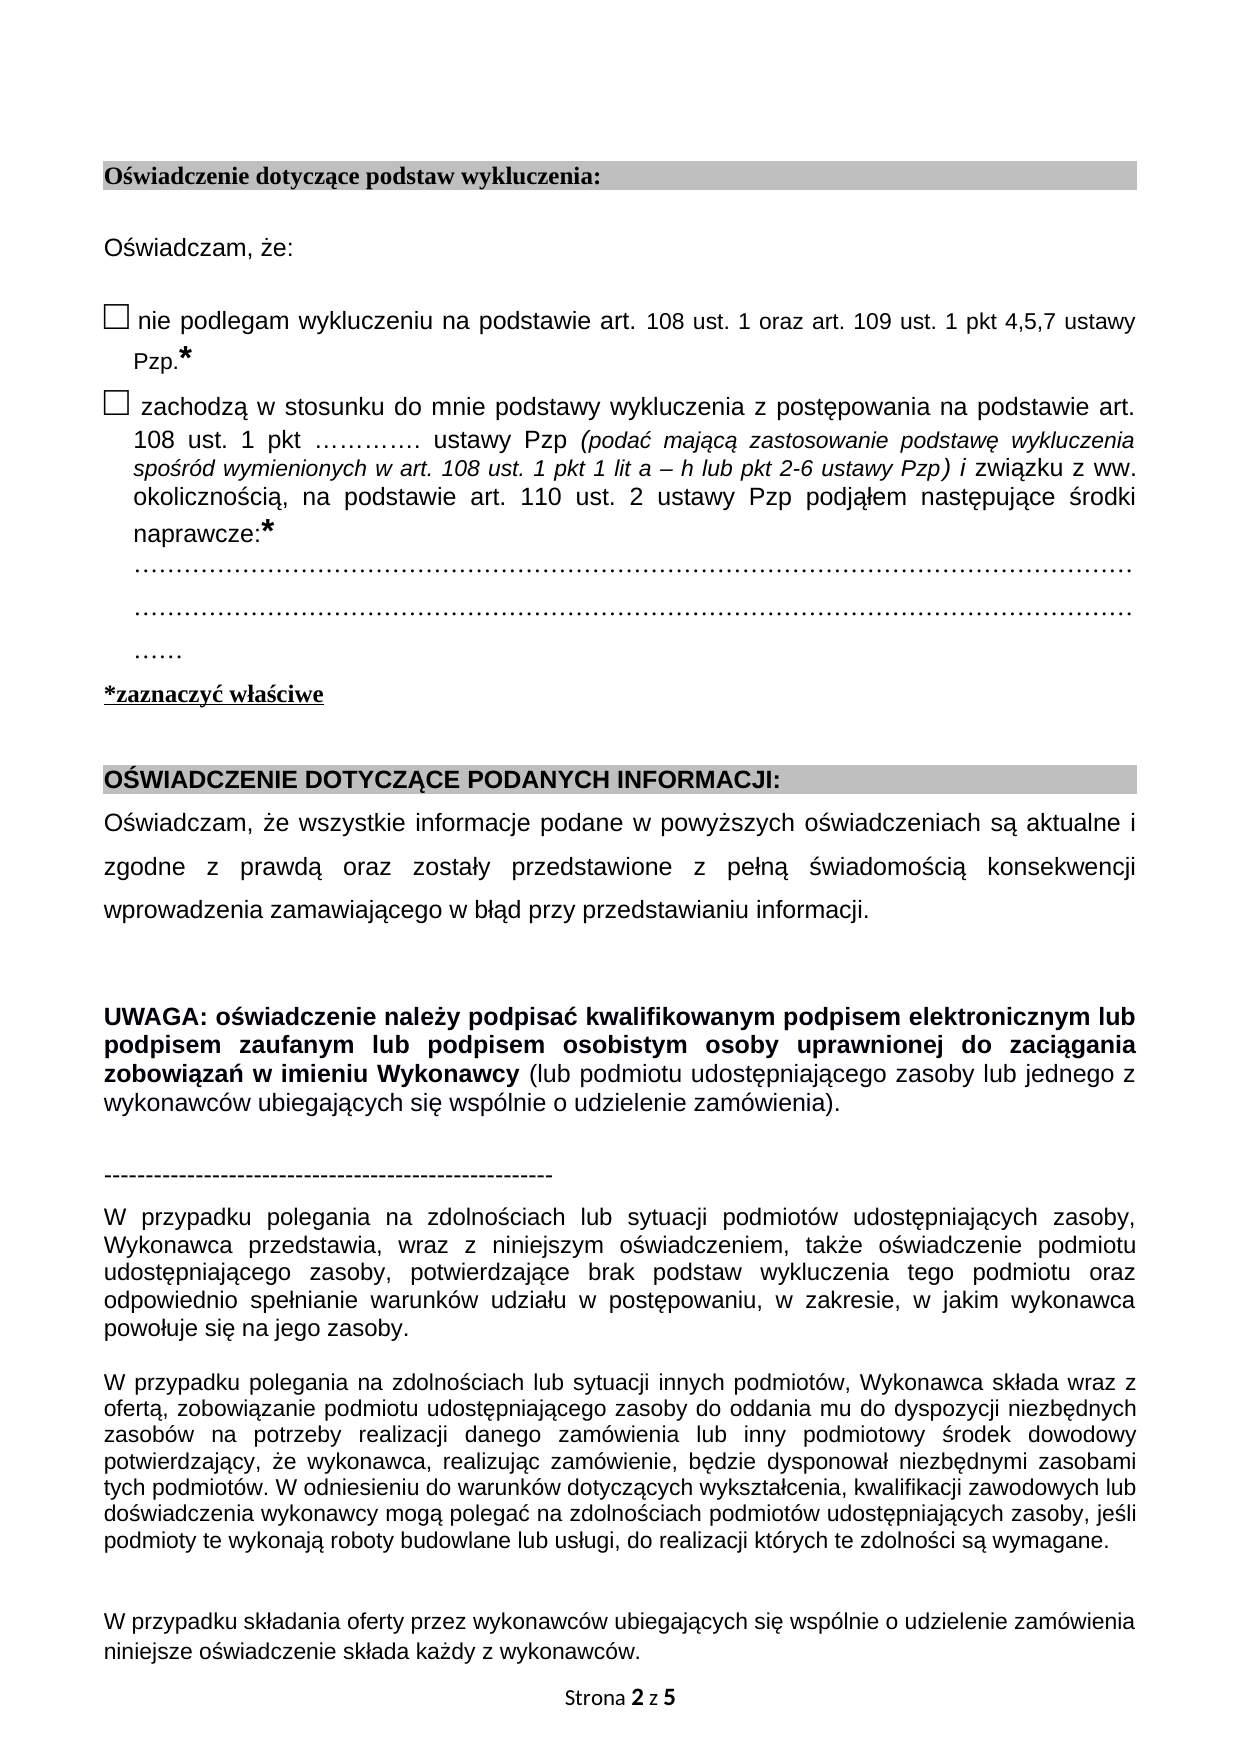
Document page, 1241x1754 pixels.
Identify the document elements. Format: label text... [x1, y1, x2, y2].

text W przypadku polegania na zdolnościach lub sytuacji podmiotów udostępniających zasoby, Wykonawca przedstawia, wraz z niniejszym oświadczeniem, także oświadczenie podmiotu udostępniającego zasoby, potwierdzające brak podstaw wykluczenia tego podmiotu oraz odpowiednio spełnianie warunków udziału w postępowaniu, w zakresie, w jakim wykonawca powołuje się na jego zasoby. [103, 1203, 1137, 1341]
text Oświadczam, że: [103, 233, 1137, 262]
text OŚWIADCZENIE DOTYCZĄCE PODANYCH INFORMACJI: [103, 765, 1137, 794]
text Oświadczenie dotyczące podstaw wykluczenia: [103, 161, 1137, 190]
text ------------------------------------------------------ [103, 1160, 1137, 1189]
text UWAGA: oświadczenie należy podpisać kwalifikowanym podpisem elektronicznym lub podpisem zaufanym lub podpisem osobistym osoby uprawnionej do zaciągania zobowiązań w imieniu Wykonawcy (lub podmiotu udostępniającego zasoby lub jednego z wykonawców ubiegających się wspólnie o udzielenie zamówienia). [103, 1002, 1137, 1117]
text □ nie podlegam wykluczeniu na podstawie art. 108 ust. 1 oraz art. 109 ust. 1 pkt 4,5,7 ustawy Pzp.* [103, 290, 1137, 377]
text *zaznaczyć właściwe [29, 679, 1137, 707]
text W przypadku polegania na zdolnościach lub sytuacji innych podmiotów, Wykonawca składa wraz z ofertą, zobowiązanie podmiotu udostępniającego zasoby do oddania mu do dyspozycji niezbędnych zasobów na potrzeby realizacji danego zamówienia lub inny podmiotowy środek dowodowy potwierdzający, że wykonawca, realizując zamówienie, będzie dysponował niezbędnymi zasobami tych podmiotów. W odniesieniu do warunków dotyczących wykształcenia, kwalifikacji zawodowych lub doświadczenia wykonawcy mogą polegać na zdolnościach podmiotów udostępniających zasoby, jeśli podmioty te wykonają roboty budowlane lub usługi, do realizacji których te zdolności są wymagane. [103, 1369, 1137, 1553]
text ………………………………………………………………………………………………………………………………………………………………………………………………………………………… [133, 549, 1137, 664]
text W przypadku składania oferty przez wykonawców ubiegających się wspólnie o udzielenie zamówienia niniejsze oświadczenie składa każdy z wykonawców. [103, 1608, 1137, 1665]
text Oświadczam, że wszystkie informacje podane w powyższych oświadczeniach są aktualne i zgodne z prawdą oraz zostały przedstawione z pełną świadomością konsekwencji wprowadzenia zamawiającego w błąd przy przedstawianiu informacji. [103, 808, 1137, 923]
text □ zachodzą w stosunku do mnie podstawy wykluczenia z postępowania na podstawie art. 108 ust. 1 pkt …………. ustawy Pzp (podać mającą zastosowanie podstawę wykluczenia spośród wymienionych w art. 108 ust. 1 pkt 1 lit a – h lub pkt 2-6 ustawy Pzp) i związku z ww. okolicznością, na podstawie art. 110 ust. 2 ustawy Pzp podjąłem następujące środki naprawcze:* [103, 377, 1137, 549]
